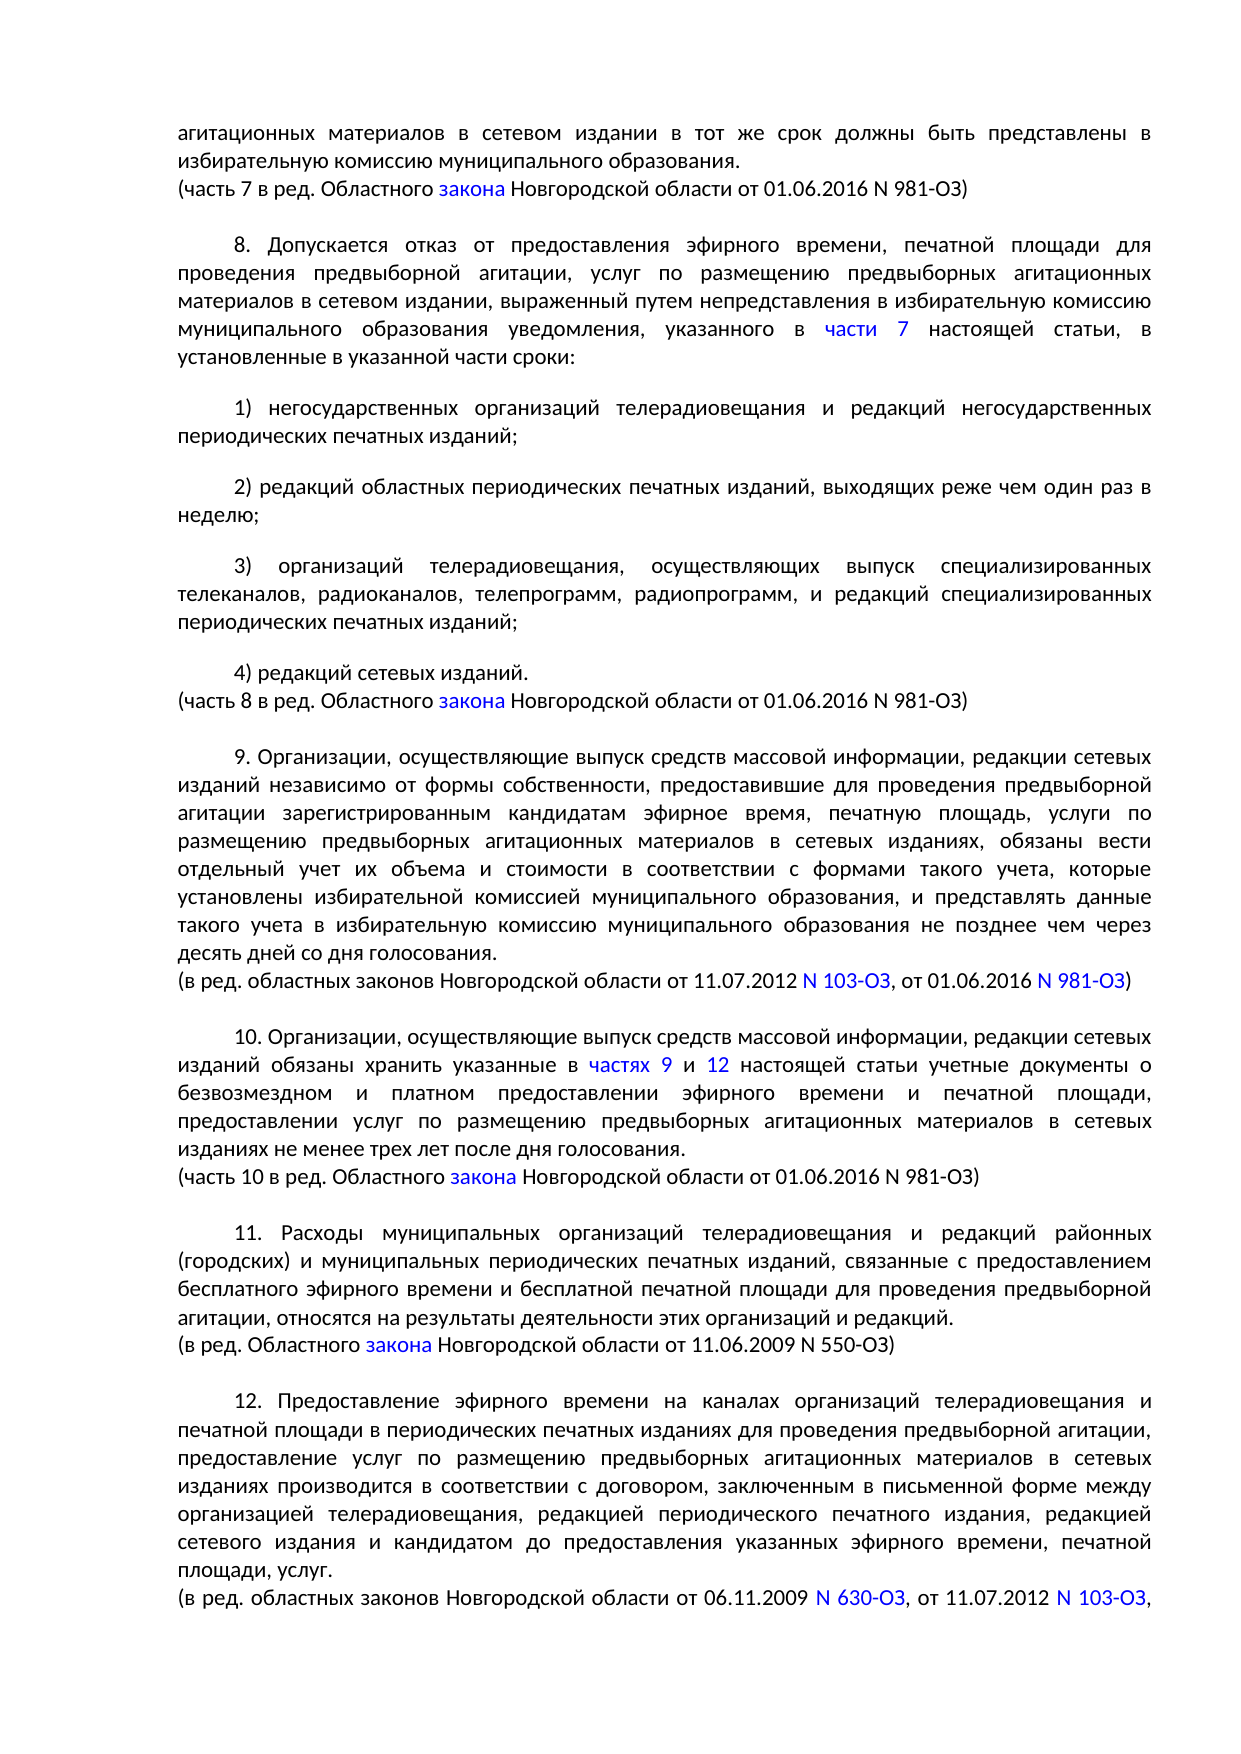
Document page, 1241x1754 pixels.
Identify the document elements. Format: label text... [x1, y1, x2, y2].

text (часть 10 в ред. Областного закона Новгородской области от 01.06.2016 N 981-ОЗ) [177, 1162, 1152, 1191]
text (часть 7 в ред. Областного закона Новгородской области от 01.06.2016 N 981-ОЗ) [177, 174, 1152, 202]
text (в ред. Областного закона Новгородской области от 11.06.2009 N 550-ОЗ) [177, 1331, 1152, 1359]
text (в ред. областных законов Новгородской области от 11.07.2012 N 103-ОЗ, от 01.06.2016 N 981-ОЗ) [177, 966, 1152, 994]
text 3) организаций телерадиовещания, осуществляющих выпуск специализированных телеканалов, радиоканалов, телепрограмм, радиопрограмм, и редакций специализированных периодических печатных изданий; [177, 551, 1152, 635]
text 12. Предоставление эфирного времени на каналах организаций телерадиовещания и печатной площади в периодических печатных изданиях для проведения предвыборной агитации, предоставление услуг по размещению предвыборных агитационных материалов в сетевых изданиях производится в соответствии с договором, заключенным в письменной форме между организацией телерадиовещания, редакцией периодического печатного издания, редакцией сетевого издания и кандидатом до предоставления указанных эфирного времени, печатной площади, услуг. [177, 1387, 1152, 1583]
text (часть 8 в ред. Областного закона Новгородской области от 01.06.2016 N 981-ОЗ) [177, 686, 1152, 714]
text 11. Расходы муниципальных организаций телерадиовещания и редакций районных (городских) и муниципальных периодических печатных изданий, связанные с предоставлением бесплатного эфирного времени и бесплатной печатной площади для проведения предвыборной агитации, относятся на результаты деятельности этих организаций и редакций. [177, 1218, 1152, 1331]
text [177, 118, 1152, 174]
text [177, 1583, 1152, 1611]
text 10. Организации, осуществляющие выпуск средств массовой информации, редакции сетевых изданий обязаны хранить указанные в частях 9 и 12 настоящей статьи учетные документы о безвозмездном и платном предоставлении эфирного времени и печатной площади, предоставлении услуг по размещению предвыборных агитационных материалов в сетевых изданиях не менее трех лет после дня голосования. [177, 1022, 1152, 1162]
text 1) негосударственных организаций телерадиовещания и редакций негосударственных периодических печатных изданий; [177, 393, 1152, 449]
text 8. Допускается отказ от предоставления эфирного времени, печатной площади для проведения предвыборной агитации, услуг по размещению предвыборных агитационных материалов в сетевом издании, выраженный путем непредставления в избирательную комиссию муниципального образования уведомления, указанного в части 7 настоящей статьи, в установленные в указанной части сроки: [177, 230, 1152, 370]
text 9. Организации, осуществляющие выпуск средств массовой информации, редакции сетевых изданий независимо от формы собственности, предоставившие для проведения предвыборной агитации зарегистрированным кандидатам эфирное время, печатную площадь, услуги по размещению предвыборных агитационных материалов в сетевых изданиях, обязаны вести отдельный учет их объема и стоимости в соответствии с формами такого учета, которые установлены избирательной комиссией муниципального образования, и представлять данные такого учета в избирательную комиссию муниципального образования не позднее чем через десять дней со дня голосования. [177, 742, 1152, 966]
text 2) редакций областных периодических печатных изданий, выходящих реже чем один раз в неделю; [177, 472, 1152, 528]
text 4) редакций сетевых изданий. [177, 658, 1152, 686]
